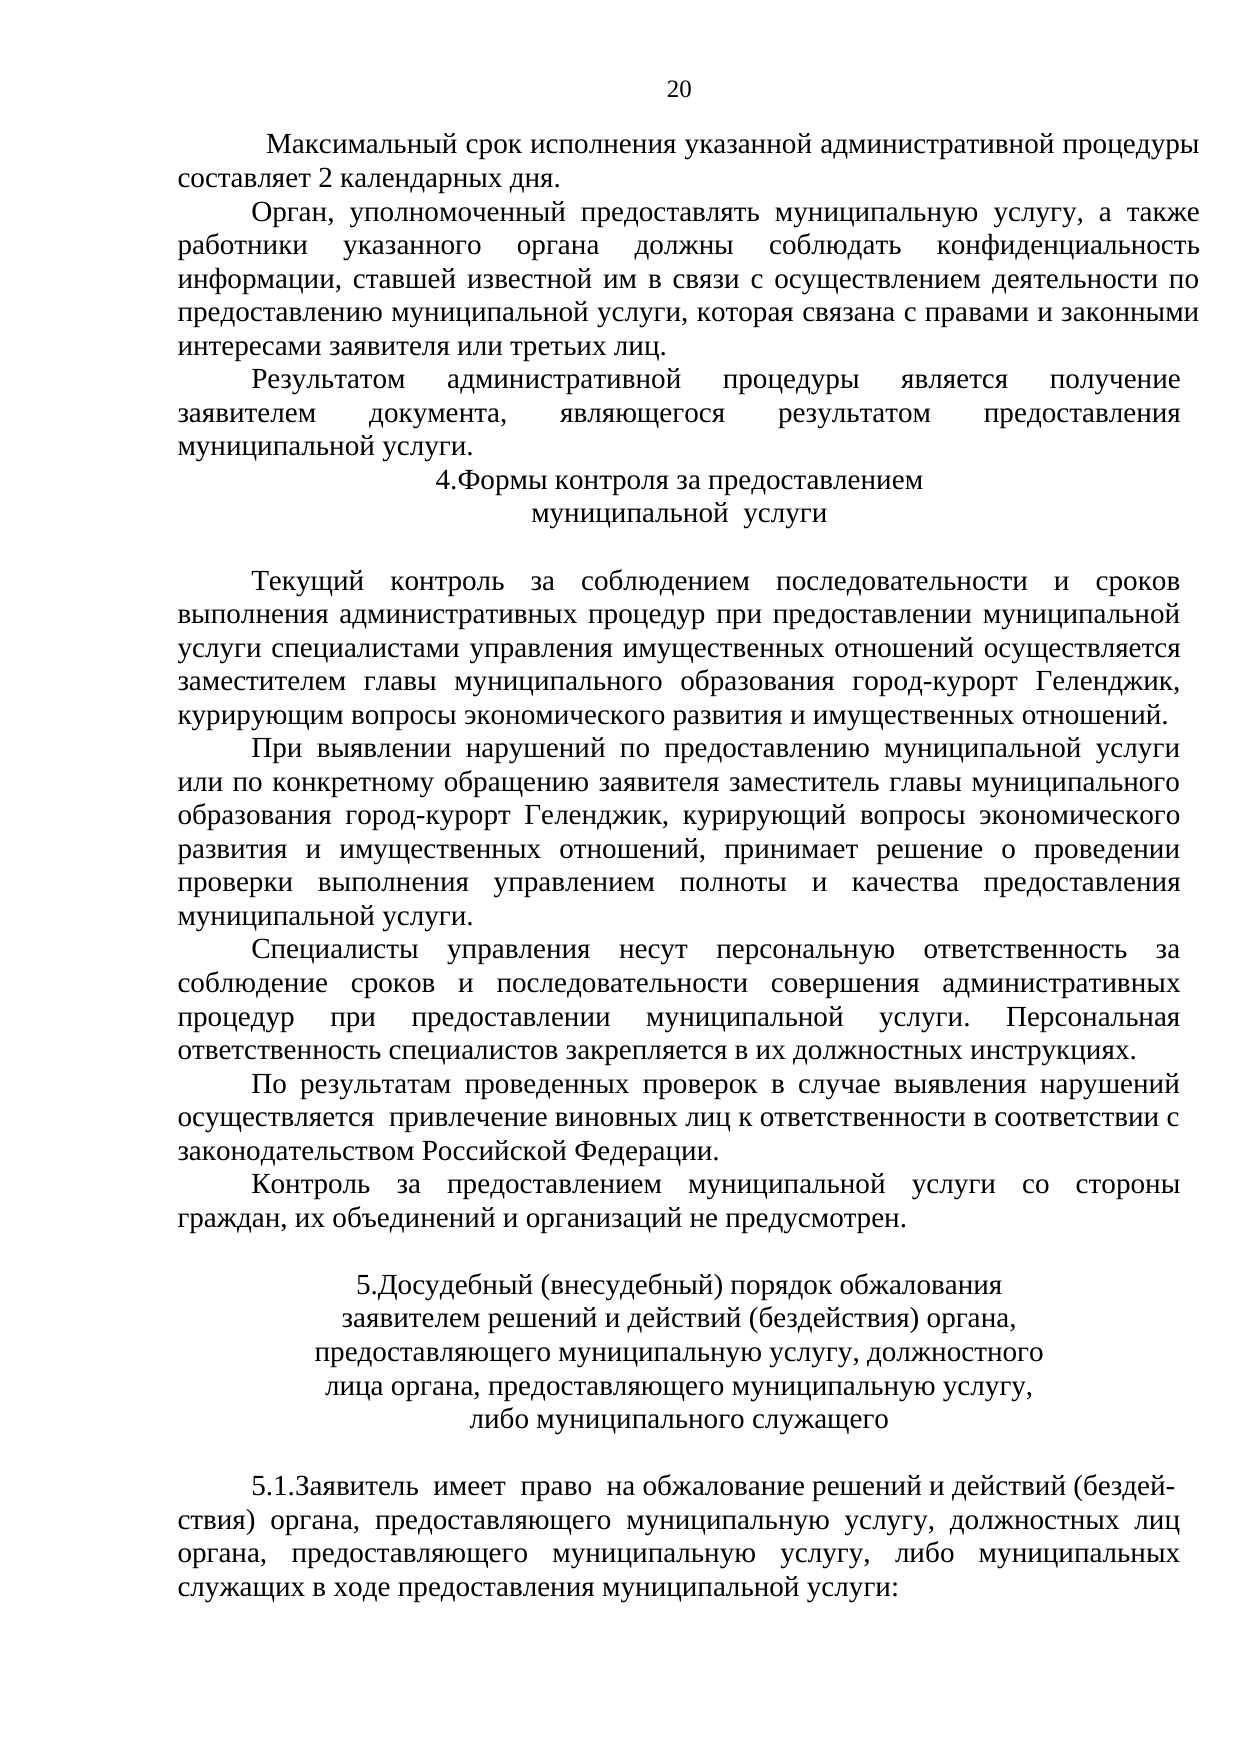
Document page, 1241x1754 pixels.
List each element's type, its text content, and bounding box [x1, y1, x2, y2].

text 5.1.Заявитель имеет право на обжалование решений и действий (бездей- [177, 1468, 1181, 1502]
text По результатам проведенных проверок в случае выявления нарушений осуществляется привлечение виновных лиц к ответственности в соответствии с [177, 1066, 1181, 1133]
text заявителем решений и действий (бездействия) органа, [177, 1301, 1181, 1334]
text 5.Досудебный (внесудебный) порядок обжалования [177, 1267, 1181, 1301]
text Максимальный срок исполнения указанной административной процедуры составляет 2 календарных дня. [177, 127, 1200, 194]
text законодательством Российской Федерации. [177, 1133, 1181, 1166]
text Специалисты управления несут персональную ответственность за соблюдение сроков и последовательности совершения административных процедур при предоставлении муниципальной услуги. Персональная ответственность специалистов закрепляется в их должностных инструкциях. [177, 932, 1181, 1066]
text Результатом административной процедуры является получение заявителем документа, являющегося результатом предоставления муниципальной услуги. [177, 361, 1181, 462]
text предоставляющего муниципальную услугу, должностного [177, 1334, 1181, 1368]
text Текущий контроль за соблюдением последовательности и сроков выполнения административных процедур при предоставлении муниципальной услуги специалистами управления имущественных отношений осуществляется заместителем главы муниципального образования город-курорт Геленджик, курирующим вопросы экономического развития и имущественных отношений. [177, 563, 1181, 730]
text ствия) органа, предоставляющего муниципальную услугу, должностных лиц органа, предоставляющего муниципальную услугу, либо муниципальных служащих в ходе предоставления муниципальной услуги: [177, 1502, 1181, 1602]
text лица органа, предоставляющего муниципальную услугу, [177, 1368, 1181, 1401]
text Контроль за предоставлением муниципальной услуги со стороны граждан, их объединений и организаций не предусмотрен. [177, 1166, 1181, 1233]
text либо муниципального служащего [177, 1401, 1181, 1435]
text муниципальной услуги [177, 496, 1181, 529]
text При выявлении нарушений по предоставлению муниципальной услуги или по конкретному обращению заявителя заместитель главы муниципального образования город-курорт Геленджик, курирующий вопросы экономического развития и имущественных отношений, принимает решение о проведении проверки выполнения управлением полноты и качества предоставления муниципальной услуги. [177, 730, 1181, 932]
text Орган, уполномоченный предоставлять муниципальную услугу, а также работники указанного органа должны соблюдать конфиденциальность информации, ставшей известной им в связи с осуществлением деятельности по предоставлению муниципальной услуги, которая связана с правами и законными интересами заявителя или третьих лиц. [177, 194, 1200, 361]
text 4.Формы контроля за предоставлением [177, 462, 1181, 496]
